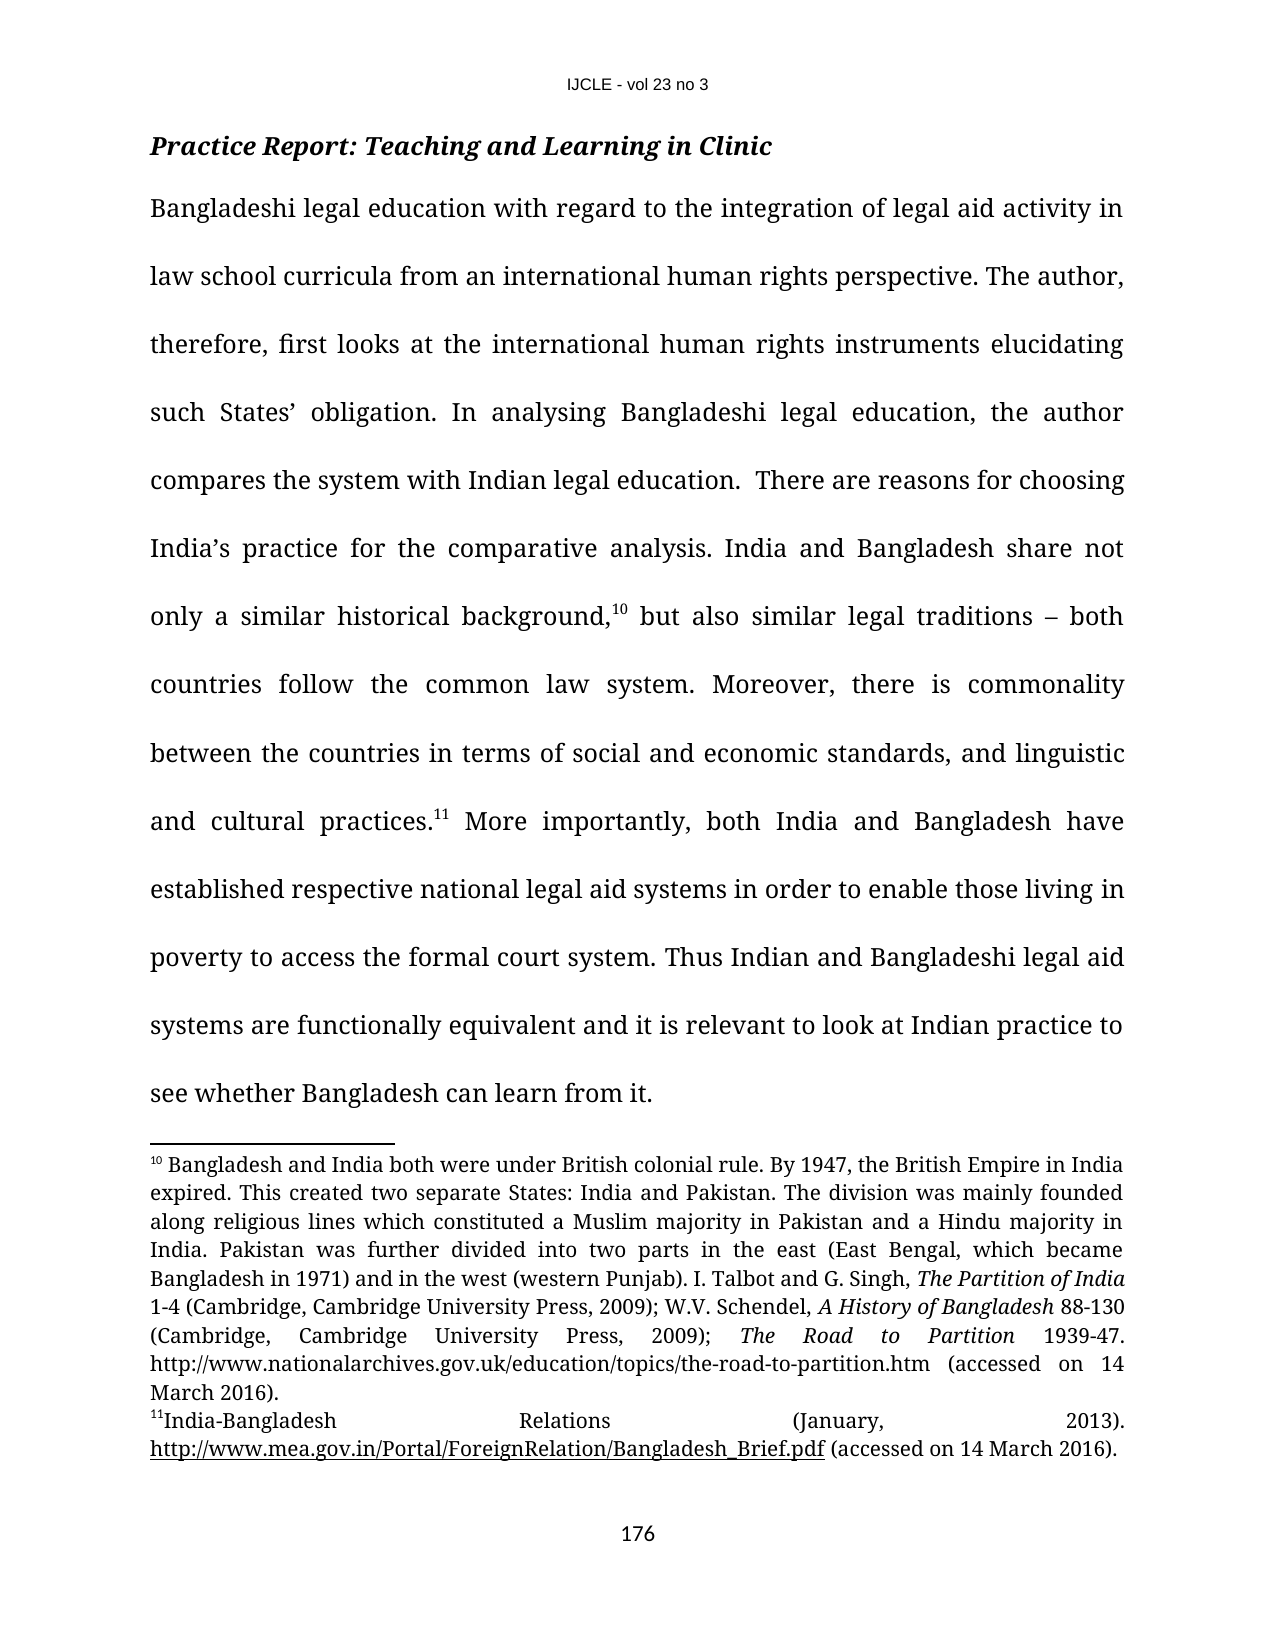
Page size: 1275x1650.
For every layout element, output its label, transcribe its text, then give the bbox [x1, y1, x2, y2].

text Legal education is fundamental in any serious commitment to provide quality legal services to the poor. In 2007, the Indian National Knowledge Commission reported that the purpose of legal education is to create professional lawyers as well as to provide justice-oriented education for upholding the values of the Constitution. The justice transformation purpose of legal education, as Pande stated, “can happen only by underscoring the students' role in ensuring that the right of access to justice reaches the resourceless and the poor.” Narrowly, access to justice can be described as providing legal aid which makes judicial remedies available to those with inadequate financial resources by meeting the cost of lawyers and other incidental expenses of the administration of justice. Therefore, legal aid serves as the contact point between the law and people who are living in poverty and is crucial in ensuring access to justice. The United Nations Principles and Guidelines on Access to Legal Aid in Criminal Justice Systems (hereinafter the Principles and Guidelines) that provides the internationally agreed definition of the term ‘legal aid’ requires States to establish a nationwide legal aid system involving a wide range of stakeholders as legal aid service providers in order to increase outreach, quality and impact, and facilitate access to legal aid in all parts of the country. The Principles and Guidelines particularly mentions the establishment of legal aid clinics in the law department of a university. Such schemes enable students to provide free legal assistance, assist in the preparation of cases and even represent clients in court proceedings usually under the supervision of a qualified lawyer or faculty staff member. In this context, the present paper examines the current status of Bangladeshi legal education with regard to the integration of legal aid activity in law school curricula from an international human rights perspective. The author, therefore, first looks at the international human rights instruments elucidating such States’ obligation. In analysing Bangladeshi legal education, the author compares the system with Indian legal education. There are reasons for choosing India’s practice for the comparative analysis. India and Bangladesh share not only a similar historical background, but also similar legal traditions – both countries follow the common law system. Moreover, there is commonality between the countries in terms of social and economic standards, and linguistic and cultural practices. More importantly, both India and Bangladesh have established respective national legal aid systems in order to enable those living in poverty to access the formal court system. Thus Indian and Bangladeshi legal aid systems are functionally equivalent and it is relevant to look at Indian practice to see whether Bangladesh can learn from it. [150, 190, 1125, 1110]
